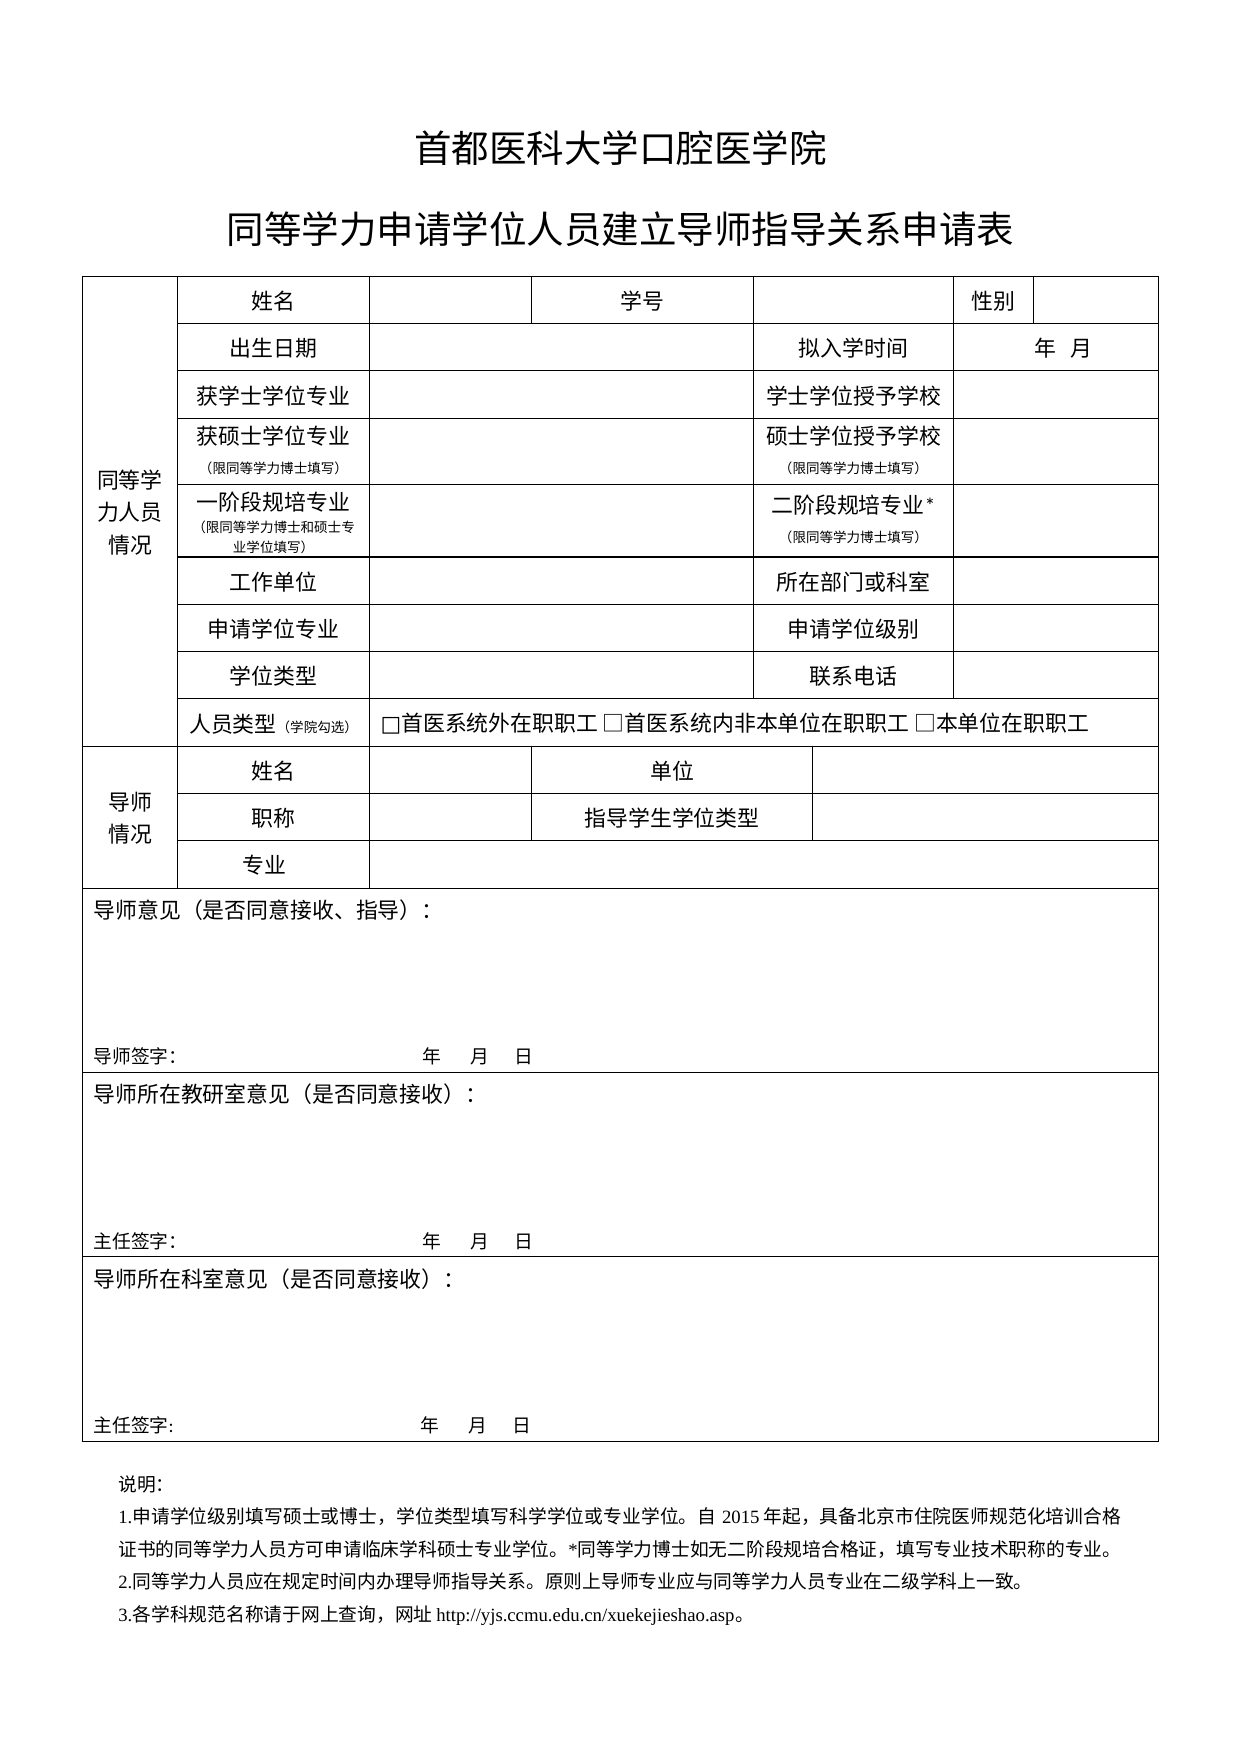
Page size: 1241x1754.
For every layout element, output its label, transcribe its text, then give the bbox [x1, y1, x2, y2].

table_cell 联系电话 [754, 652, 953, 698]
table_cell [954, 485, 1158, 556]
table_cell [370, 605, 753, 651]
table_cell [370, 652, 753, 698]
text 首都医科大学口腔医学院 [118, 113, 1122, 178]
table_header 学号 [532, 277, 753, 323]
table_cell [370, 747, 531, 793]
table_cell 姓名 [178, 747, 369, 793]
table_cell [954, 652, 1158, 698]
table_cell 专业 [178, 841, 369, 887]
table_cell [954, 558, 1158, 604]
table_cell 申请学位专业 [178, 605, 369, 651]
table_cell [370, 794, 531, 840]
table_cell 工作单位 [178, 558, 369, 604]
table_cell [370, 419, 753, 484]
table_cell 导师意见（是否同意接收、指导）： 导师签字： 年 月 日 [83, 889, 1158, 1072]
table_cell 二阶段规培专业* （限同等学力博士填写） [754, 485, 953, 556]
table_cell 出生日期 [178, 324, 369, 370]
table_cell □首医系统外在职职工 □首医系统内非本单位在职职工 □本单位在职职工 [370, 699, 1158, 746]
table_header [1034, 277, 1158, 323]
table_cell [954, 419, 1158, 484]
table_cell [370, 371, 753, 418]
table_cell [370, 841, 1158, 887]
table_cell 导师 情况 [83, 747, 177, 887]
table_cell 申请学位级别 [754, 605, 953, 651]
table_cell 职称 [178, 794, 369, 840]
text 说明： [118, 1467, 1122, 1499]
table_cell [813, 794, 1158, 840]
table_header 性别 [954, 277, 1033, 323]
table_cell 获学士学位专业 [178, 371, 369, 418]
table_header 同等学 力人员 情况 [83, 277, 177, 746]
text 2.同等学力人员应在规定时间内办理导师指导关系。原则上导师专业应与同等学力人员专业在二级学科上一致。 [118, 1564, 1122, 1597]
table_cell 单位 [532, 747, 812, 793]
table_cell [370, 324, 753, 370]
table_cell 拟入学时间 [754, 324, 953, 370]
text 3.各学科规范名称请于网上查询，网址http://yjs.ccmu.edu.cn/xuekejieshao.asp。 [118, 1597, 1122, 1629]
table_cell 人员类型（学院勾选） [178, 699, 369, 746]
table_cell [813, 747, 1158, 793]
table_header [754, 277, 953, 323]
text 1.申请学位级别填写硕士或博士，学位类型填写科学学位或专业学位。自2015年起，具备北京市住院医师规范化培训合格证书的同等学力人员方可申请临床学科硕士专业学位。*同等学力博士如无二阶段规培合格证，填写专业技术职称的专业。 [118, 1499, 1122, 1564]
table_cell [954, 605, 1158, 651]
table_cell 指导学生学位类型 [532, 794, 812, 840]
table_cell 年 月 [954, 324, 1158, 370]
table_header 姓名 [178, 277, 369, 323]
table_cell 学士学位授予学校 [754, 371, 953, 418]
table_cell [954, 371, 1158, 418]
table_cell 硕士学位授予学校 （限同等学力博士填写） [754, 419, 953, 484]
table_cell [370, 558, 753, 604]
table_cell 所在部门或科室 [754, 558, 953, 604]
table_cell 一阶段规培专业 （限同等学力博士和硕士专业学位填写） [178, 485, 369, 556]
table_cell 学位类型 [178, 652, 369, 698]
table_cell [370, 485, 753, 556]
table_cell 获硕士学位专业 （限同等学力博士填写） [178, 419, 369, 484]
table_header [370, 277, 531, 323]
table_cell 导师所在教研室意见（是否同意接收）： 主任签字： 年 月 日 [83, 1073, 1158, 1256]
table_cell 导师所在科室意见（是否同意接收）： 主任签字: 年 月 日 [83, 1257, 1158, 1441]
text 同等学力申请学位人员建立导师指导关系申请表 [118, 194, 1122, 259]
